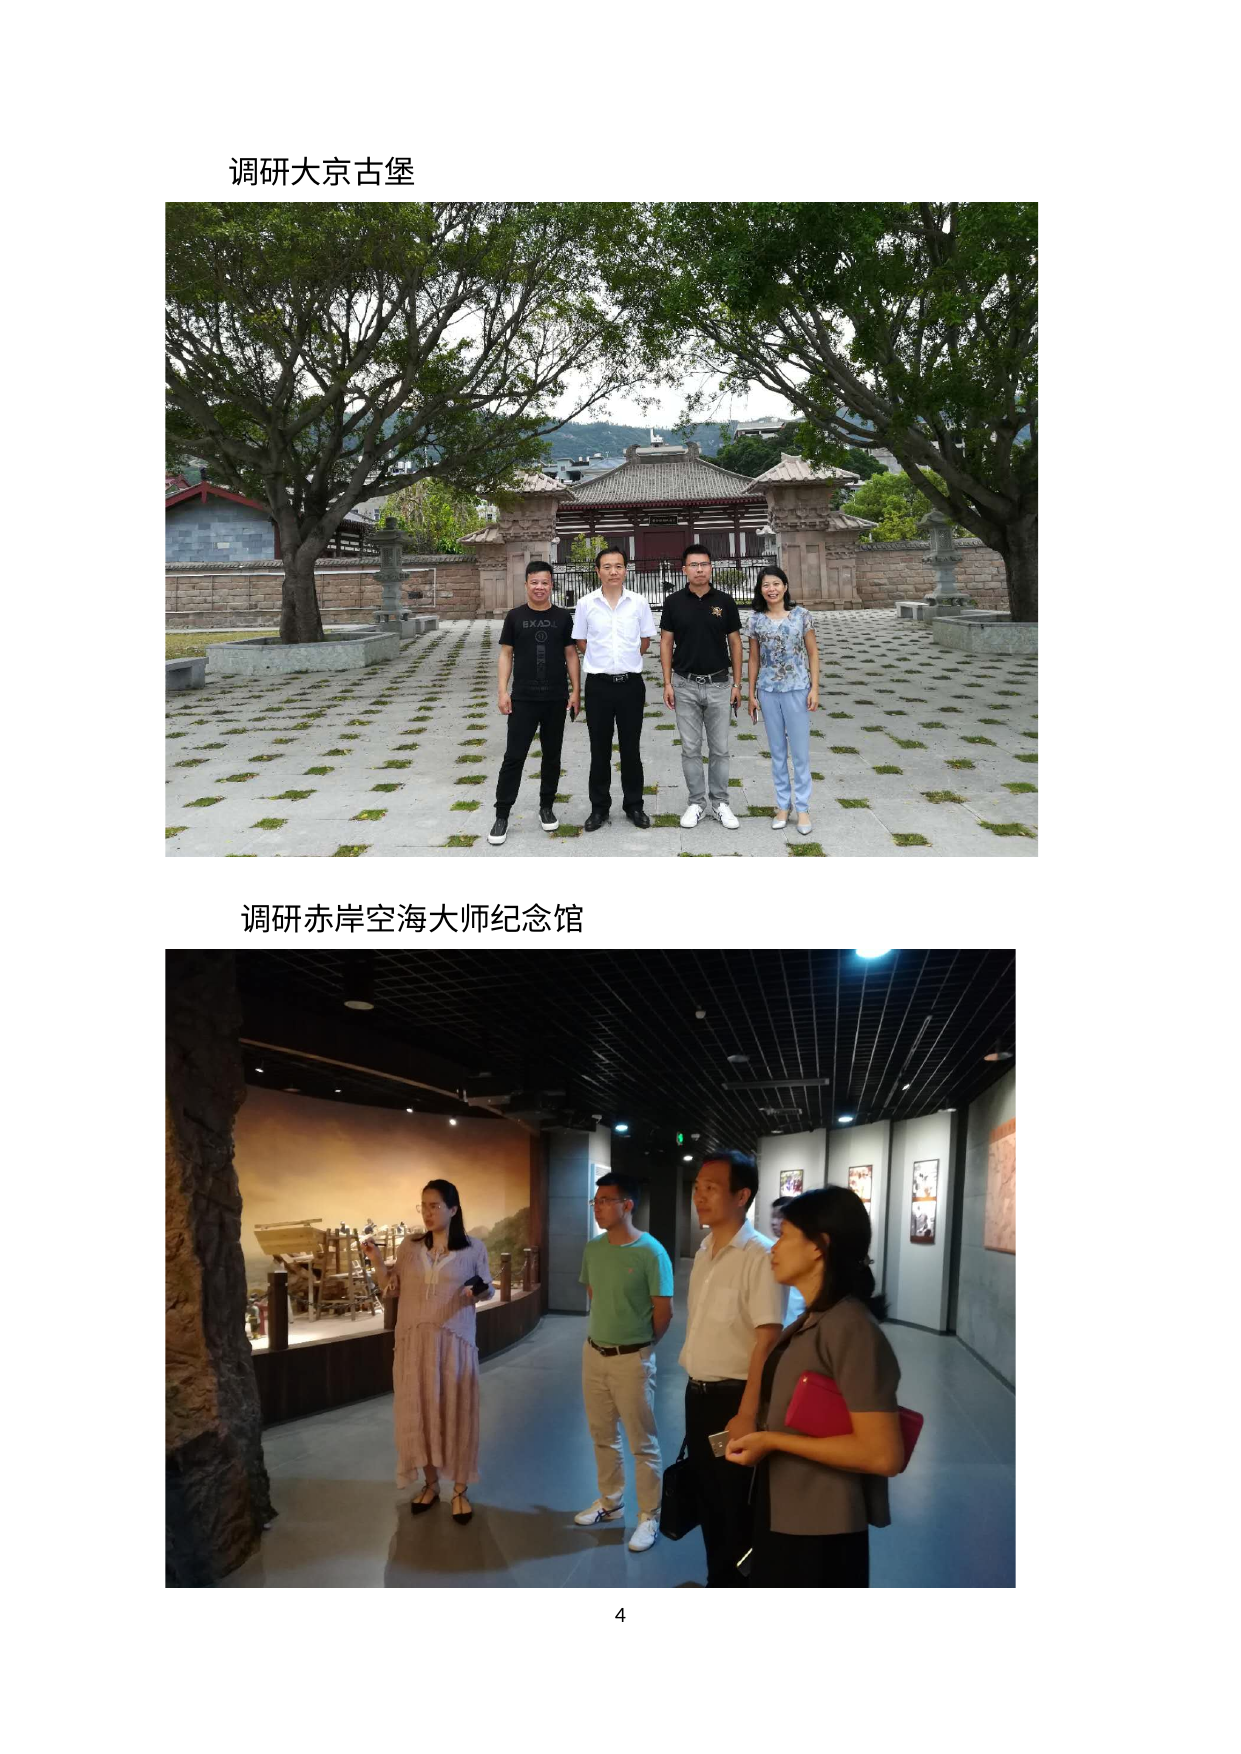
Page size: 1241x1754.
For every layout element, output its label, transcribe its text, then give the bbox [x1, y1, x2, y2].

text 调研大京古堡 [165, 137, 1075, 202]
picture [165, 202, 1039, 857]
picture [165, 949, 1016, 1588]
text 调研赤岸空海大师纪念馆 [165, 885, 1075, 950]
